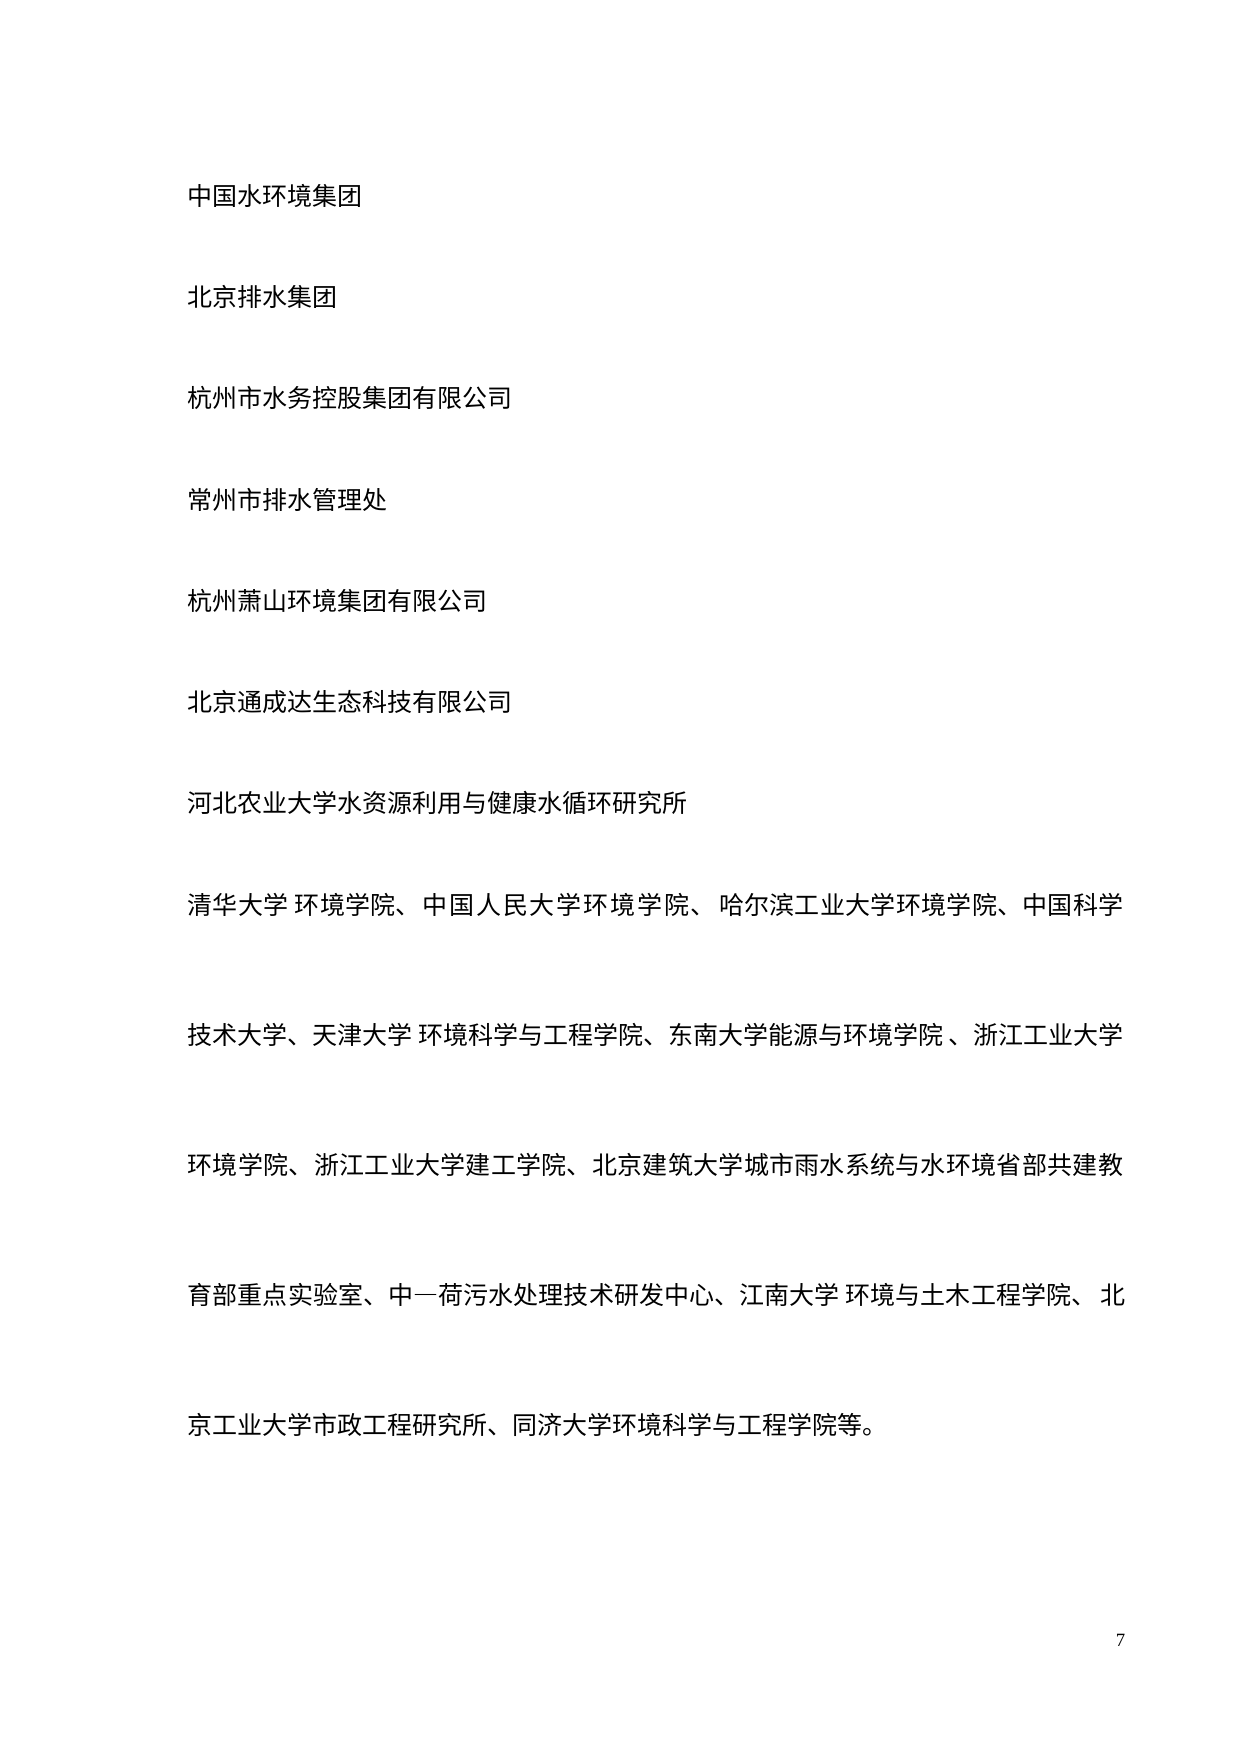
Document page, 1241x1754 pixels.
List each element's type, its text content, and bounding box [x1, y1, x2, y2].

text 北京通成达生态科技有限公司 [187, 668, 1125, 733]
text 杭州萧山环境集团有限公司 [187, 567, 1125, 632]
text 清华大学 环境学院、中国人民大学环境学院、哈尔滨工业大学环境学院、中国科学技术大学、天津大学 环境科学与工程学院、东南大学能源与环境学院 、浙江工业大学环境学院、浙江工业大学建工学院、北京建筑大学城市雨水系统与水环境省部共建教育部重点实验室、中—荷污水处理技术研发中心、江南大学 环境与土木工程学院、北京工业大学市政工程研究所、同济大学环境科学与工程学院等。 [187, 871, 1125, 1456]
text 常州市排水管理处 [187, 466, 1125, 531]
text 河北农业大学水资源利用与健康水循环研究所 [187, 769, 1125, 834]
text 中国水环境集团 [187, 162, 1125, 227]
text 北京排水集团 [187, 263, 1125, 328]
text 杭州市水务控股集团有限公司 [187, 364, 1125, 429]
